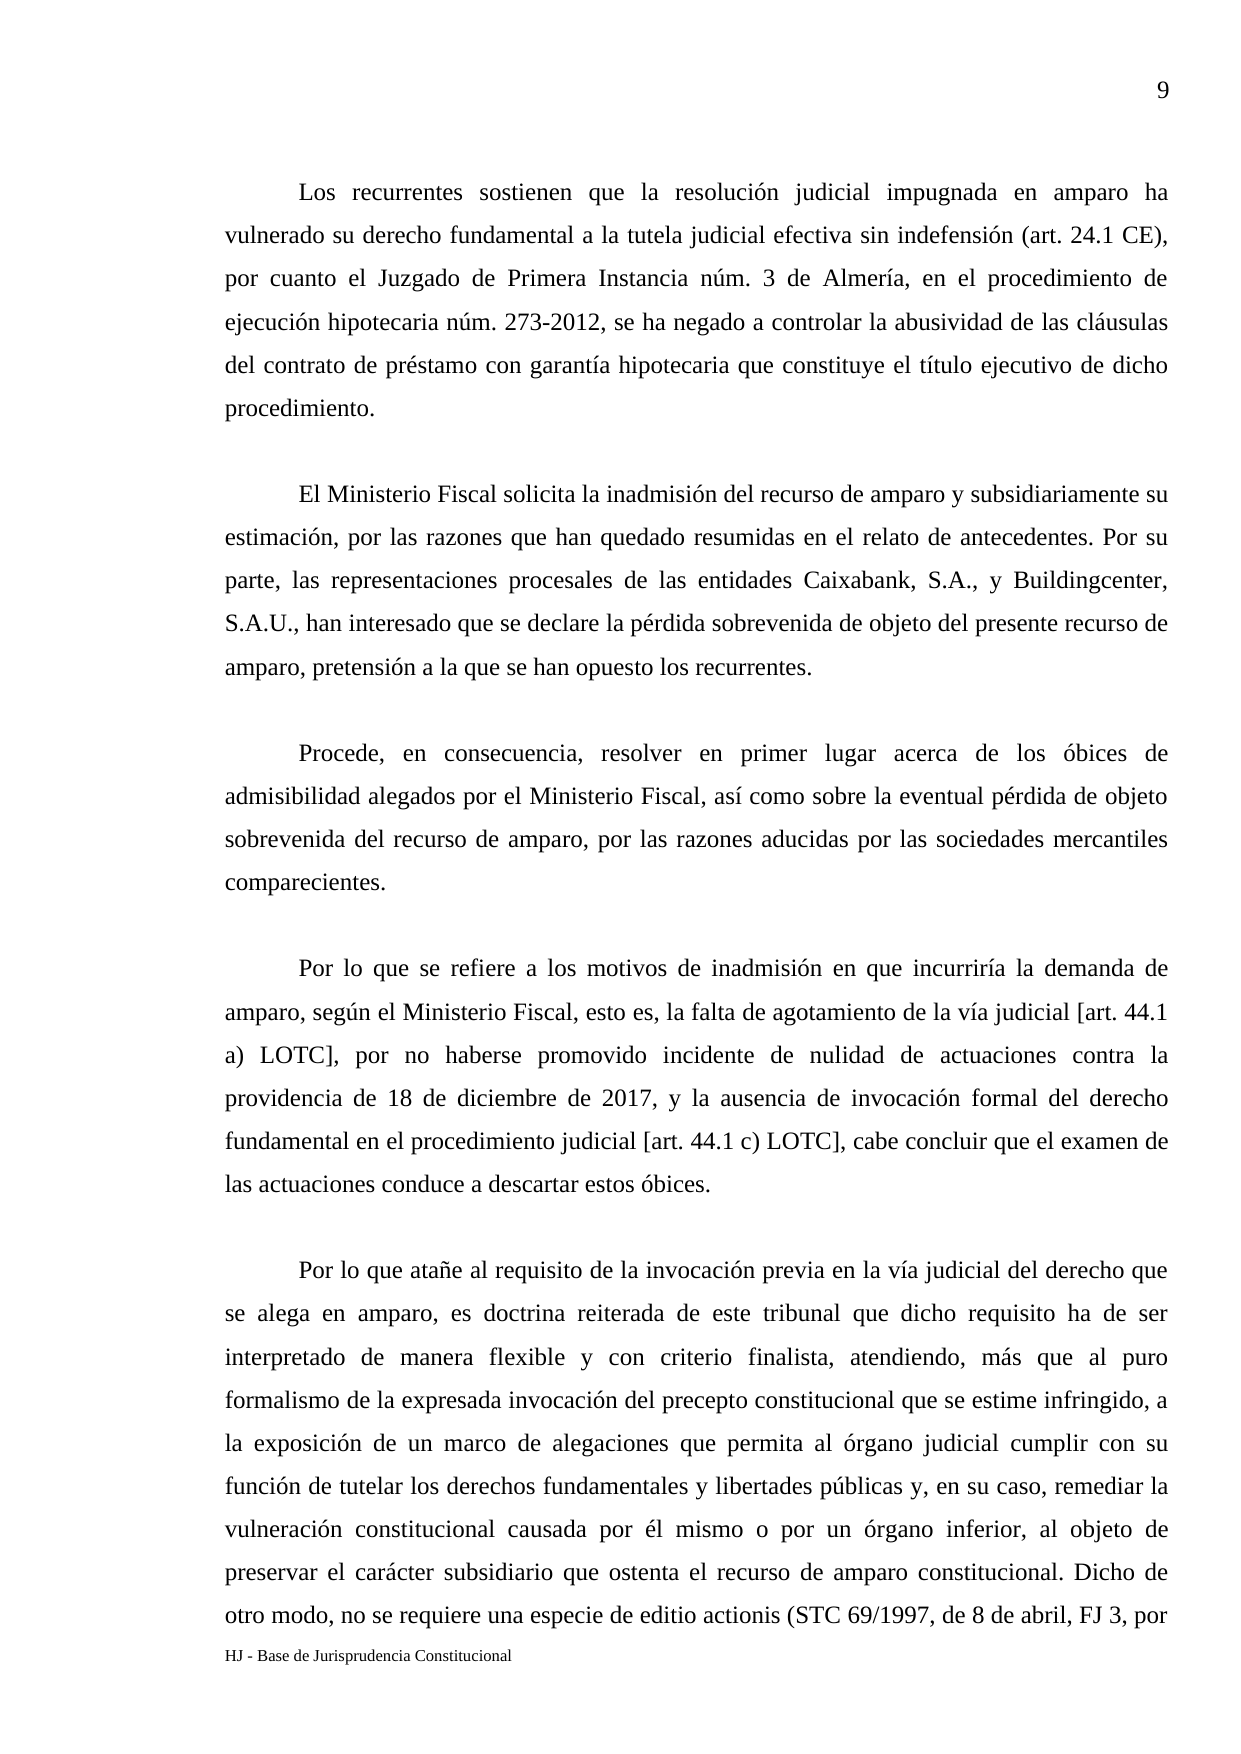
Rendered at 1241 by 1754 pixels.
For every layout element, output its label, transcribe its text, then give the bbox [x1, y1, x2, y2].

text Procede, en consecuencia, resolver en primer lugar acerca de los óbices de admisibilidad alegados por el Ministerio Fiscal, así como sobre la eventual pérdida de objeto sobrevenida del recurso de amparo, por las razones aducidas por las sociedades mercantiles comparecientes. [224, 738, 1169, 896]
text El Ministerio Fiscal solicita la inadmisión del recurso de amparo y subsidiariamente su estimación, por las razones que han quedado resumidas en el relato de antecedentes. Por su parte, las representaciones procesales de las entidades Caixabank, S.A., y Buildingcenter, S.A.U., han interesado que se declare la pérdida sobrevenida de objeto del presente recurso de amparo, pretensión a la que se han opuesto los recurrentes. [224, 479, 1169, 680]
text Los recurrentes sostienen que la resolución judicial impugnada en amparo ha vulnerado su derecho fundamental a la tutela judicial efectiva sin indefensión (art. 24.1 CE), por cuanto el Juzgado de Primera Instancia núm. 3 de Almería, en el procedimiento de ejecución hipotecaria núm. 273-2012, se ha negado a controlar la abusividad de las cláusulas del contrato de préstamo con garantía hipotecaria que constituye el título ejecutivo de dicho procedimiento. [224, 177, 1169, 422]
text Por lo que se refiere a los motivos de inadmisión en que incurriría la demanda de amparo, según el Ministerio Fiscal, esto es, la falta de agotamiento de la vía judicial [art. 44.1 a) LOTC], por no haberse promovido incidente de nulidad de actuaciones contra la providencia de 18 de diciembre de 2017, y la ausencia de invocación formal del derecho fundamental en el procedimiento judicial [art. 44.1 c) LOTC], cabe concluir que el examen de las actuaciones conduce a descartar estos óbices. [224, 953, 1169, 1198]
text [224, 1255, 1169, 1629]
